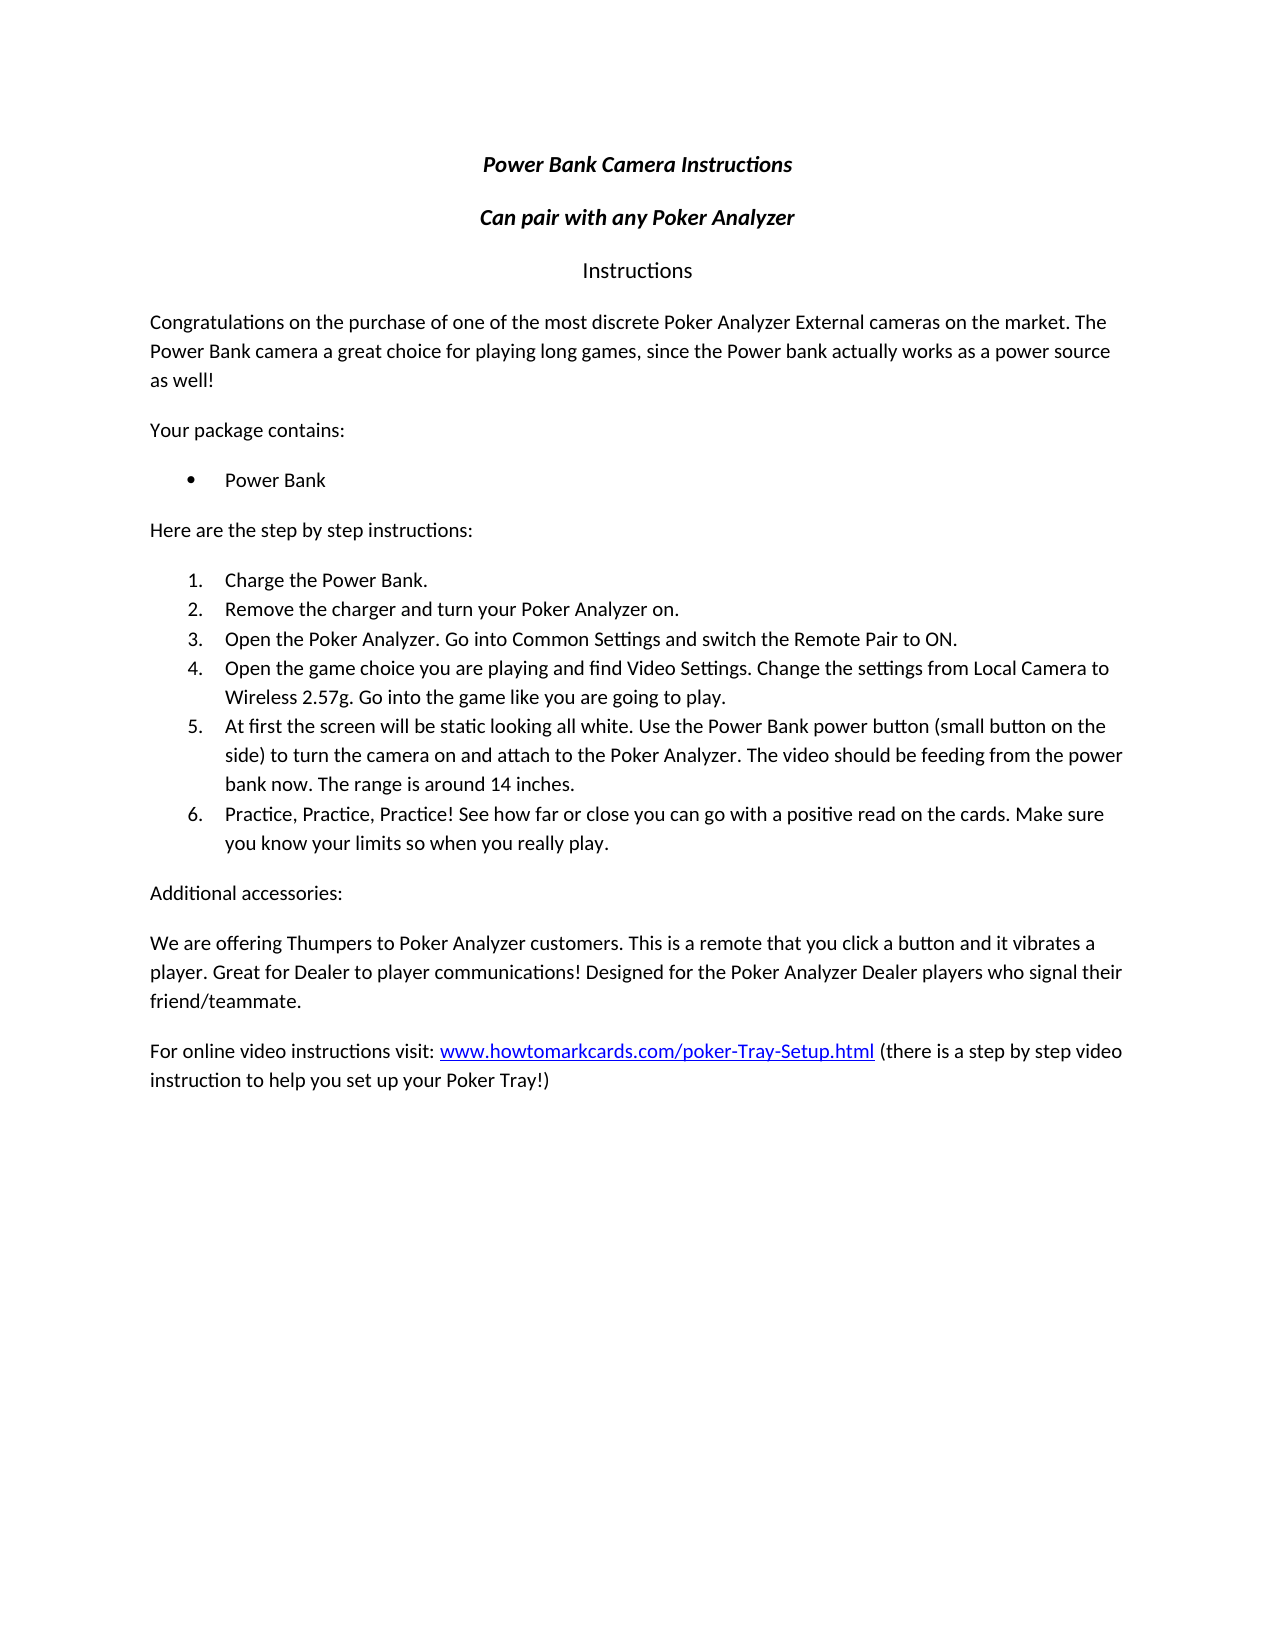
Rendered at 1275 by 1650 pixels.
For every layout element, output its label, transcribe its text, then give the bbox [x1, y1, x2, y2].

text Power Bank Camera Instructions [150, 150, 1125, 178]
text We are offering Thumpers to Poker Analyzer customers. This is a remote that you click a button and it vibrates a player. Great for Dealer to player communications! Designed for the Poker Analyzer Dealer players who signal their friend/teammate. [150, 930, 1125, 1014]
text Here are the step by step instructions: [150, 517, 1125, 543]
list Power Bank [187, 467, 1125, 493]
text For online video instructions visit: www.howtomarkcards.com/poker-Tray-Setup.html (there is a step by step video instruction to help you set up your Poker Tray!) [150, 1038, 1125, 1093]
list Open the game choice you are playing and find Video Settings. Change the settings from Local Camera to Wireless 2.57g. Go into the game like you are going to play. [187, 655, 1125, 709]
list Remove the charger and turn your Poker Analyzer on. [187, 597, 1125, 622]
text Additional accessories: [150, 880, 1125, 905]
text Can pair with any Poker Analyzer [150, 203, 1125, 231]
text Your package contains: [150, 417, 1125, 443]
list Practice, Practice, Practice! See how far or close you can go with a positive read on the cards. Make sure you know your limits so when you really play. [187, 801, 1125, 855]
list At first the screen will be static looking all white. Use the Power Bank power button (small button on the side) to turn the camera on and attach to the Poker Analyzer. The video should be feeding from the power bank now. The range is around 14 inches. [187, 713, 1125, 797]
list Open the Poker Analyzer. Go into Common Settings and switch the Remote Pair to ON. [187, 626, 1125, 651]
text Congratulations on the purchase of one of the most discrete Poker Analyzer External cameras on the market. The Power Bank camera a great choice for playing long games, since the Power bank actually works as a power source as well! [150, 309, 1125, 393]
text Instructions [150, 256, 1125, 284]
list Charge the Power Bank. [187, 567, 1125, 593]
